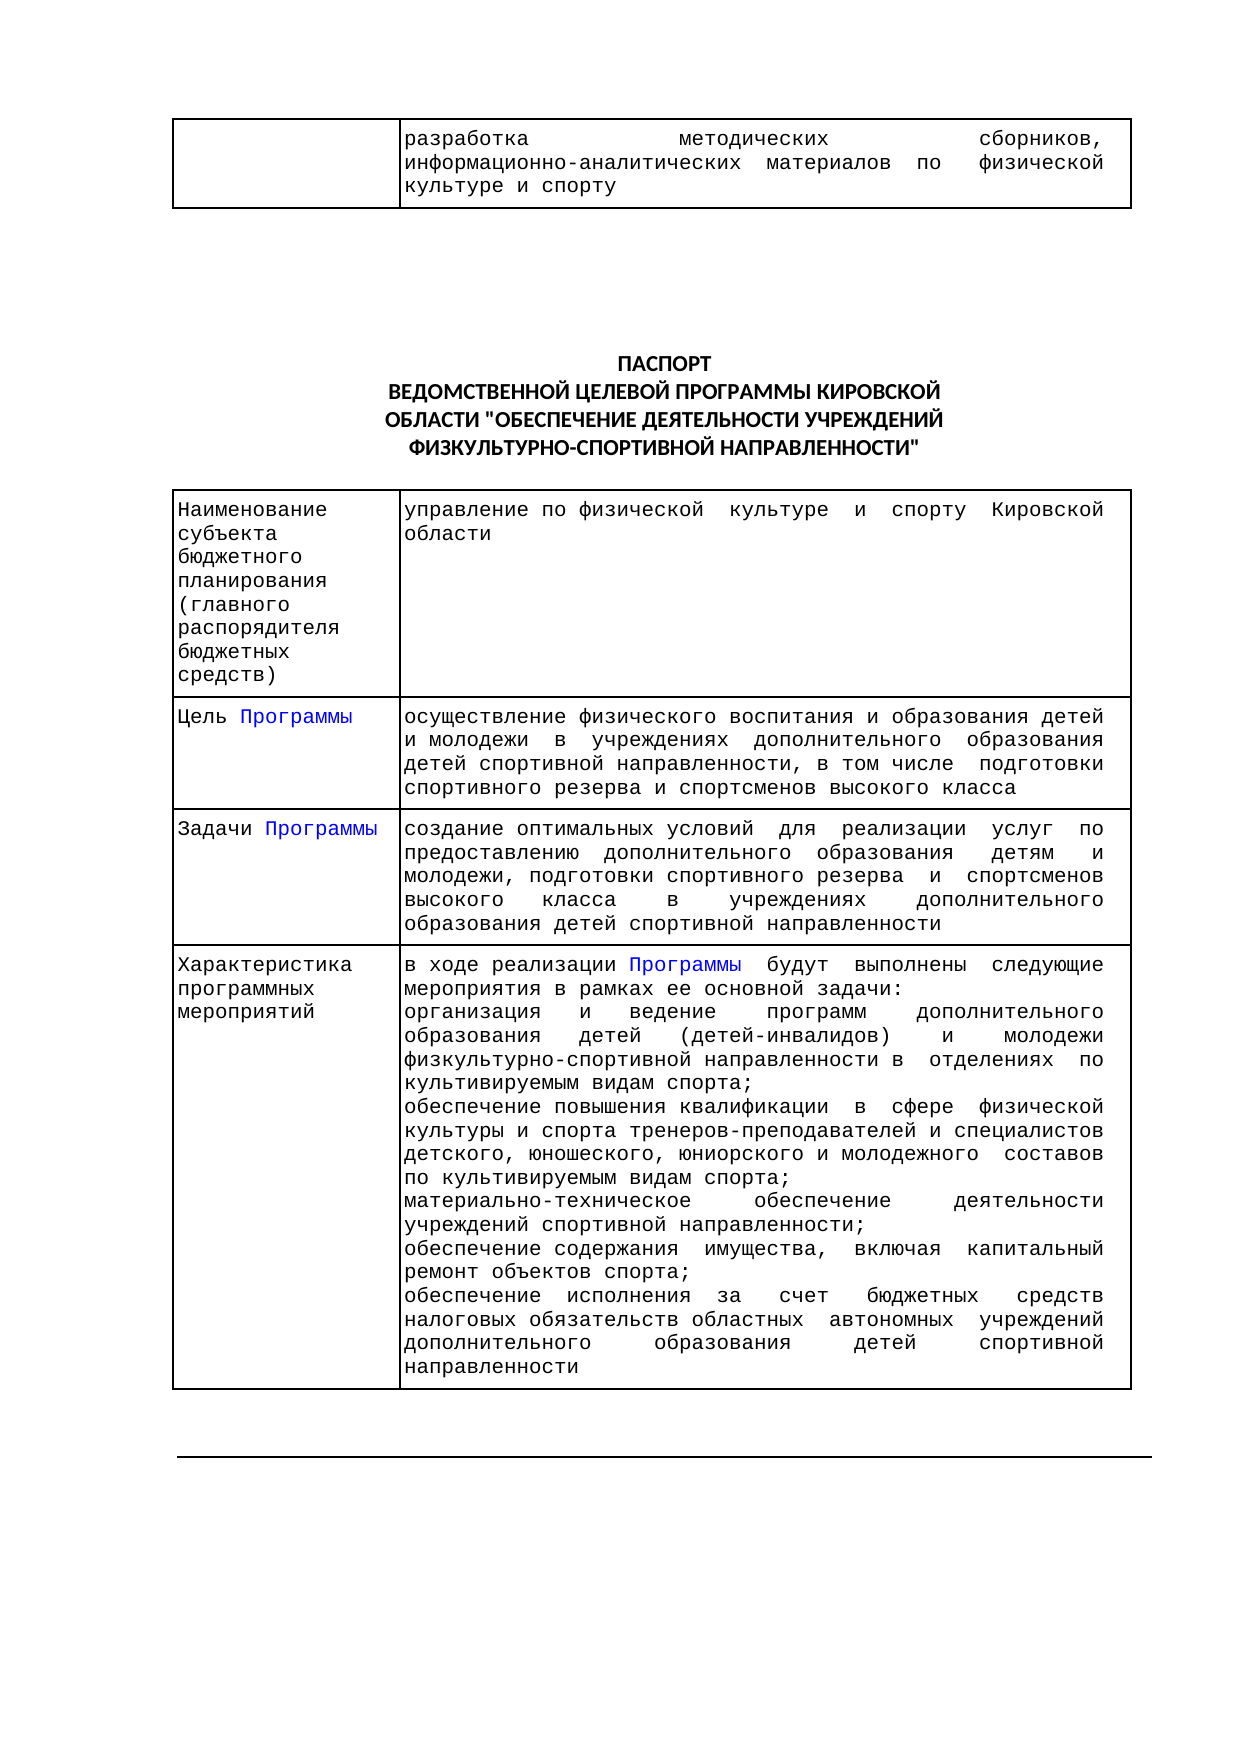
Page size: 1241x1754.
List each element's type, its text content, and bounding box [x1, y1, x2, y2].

table_cell Задачи Программы [174, 810, 399, 944]
table_cell в ходе реализации Программы будут выполнены следующие мероприятия в рамках ее основной задачи: организация и ведение программ дополнительного образования детей (детей-инвалидов) и молодежи физкультурно-спортивной направленности в отделениях по культивируемым видам спорта; обеспечение повышения квалификации в сфере физической культуры и спорта тренеров-преподавателей и специалистов детского, юношеского, юниорского и молодежного составов по культивируемым видам спорта; материально-техническое обеспечение деятельности учреждений спортивной направленности; обеспечение содержания имущества, включая капитальный ремонт объектов спорта; обеспечение исполнения за счет бюджетных средств налоговых обязательств областных автономных учреждений дополнительного образования детей спортивной направленности [401, 946, 1130, 1387]
table_cell Цель Программы [174, 698, 399, 808]
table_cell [401, 120, 1130, 207]
table_cell создание оптимальных условий для реализации услуг по предоставлению дополнительного образования детям и молодежи, подготовки спортивного резерва и спортсменов высокого класса в учреждениях дополнительного образования детей спортивной направленности [401, 810, 1130, 944]
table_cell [174, 120, 399, 207]
title ОБЛАСТИ "ОБЕСПЕЧЕНИЕ ДЕЯТЕЛЬНОСТИ УЧРЕЖДЕНИЙ [177, 405, 1152, 433]
title ВЕДОМСТВЕННОЙ ЦЕЛЕВОЙ ПРОГРАММЫ КИРОВСКОЙ [177, 377, 1152, 405]
table_header управление по физической культуре и спорту Кировской области [401, 491, 1130, 696]
title ПАСПОРТ [177, 349, 1152, 377]
table_cell осуществление физического воспитания и образования детей и молодежи в учреждениях дополнительного образования детей спортивной направленности, в том числе подготовки спортивного резерва и спортсменов высокого класса [401, 698, 1130, 808]
title ФИЗКУЛЬТУРНО-СПОРТИВНОЙ НАПРАВЛЕННОСТИ" [177, 433, 1152, 461]
table_cell Характеристика программных мероприятий [174, 946, 399, 1387]
table_header Наименование субъекта бюджетного планирования (главного распорядителя бюджетных средств) [174, 491, 399, 696]
